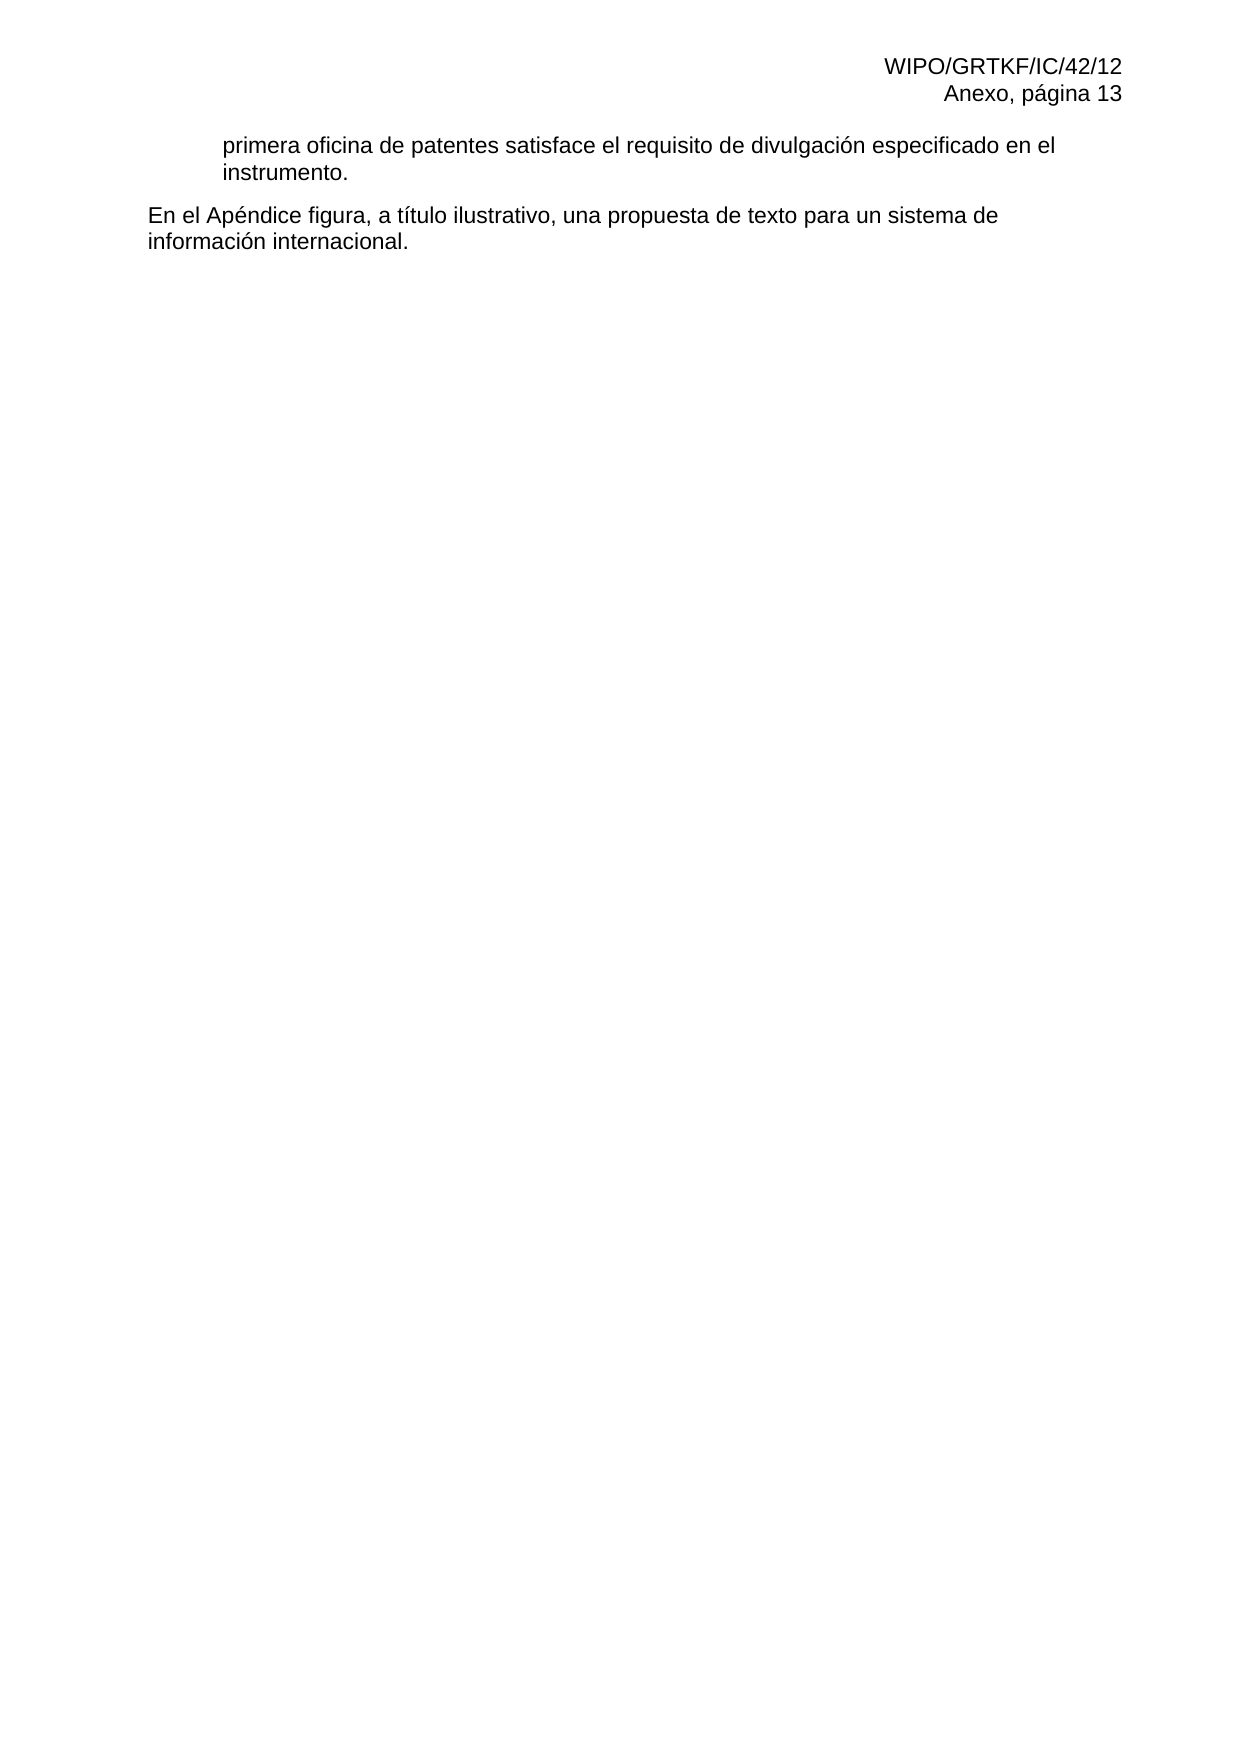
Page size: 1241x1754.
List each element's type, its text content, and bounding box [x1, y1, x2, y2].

text En el Apéndice figura, a título ilustrativo, una propuesta de texto para un sistema de información internacional. [148, 202, 1122, 254]
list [185, 132, 1122, 185]
